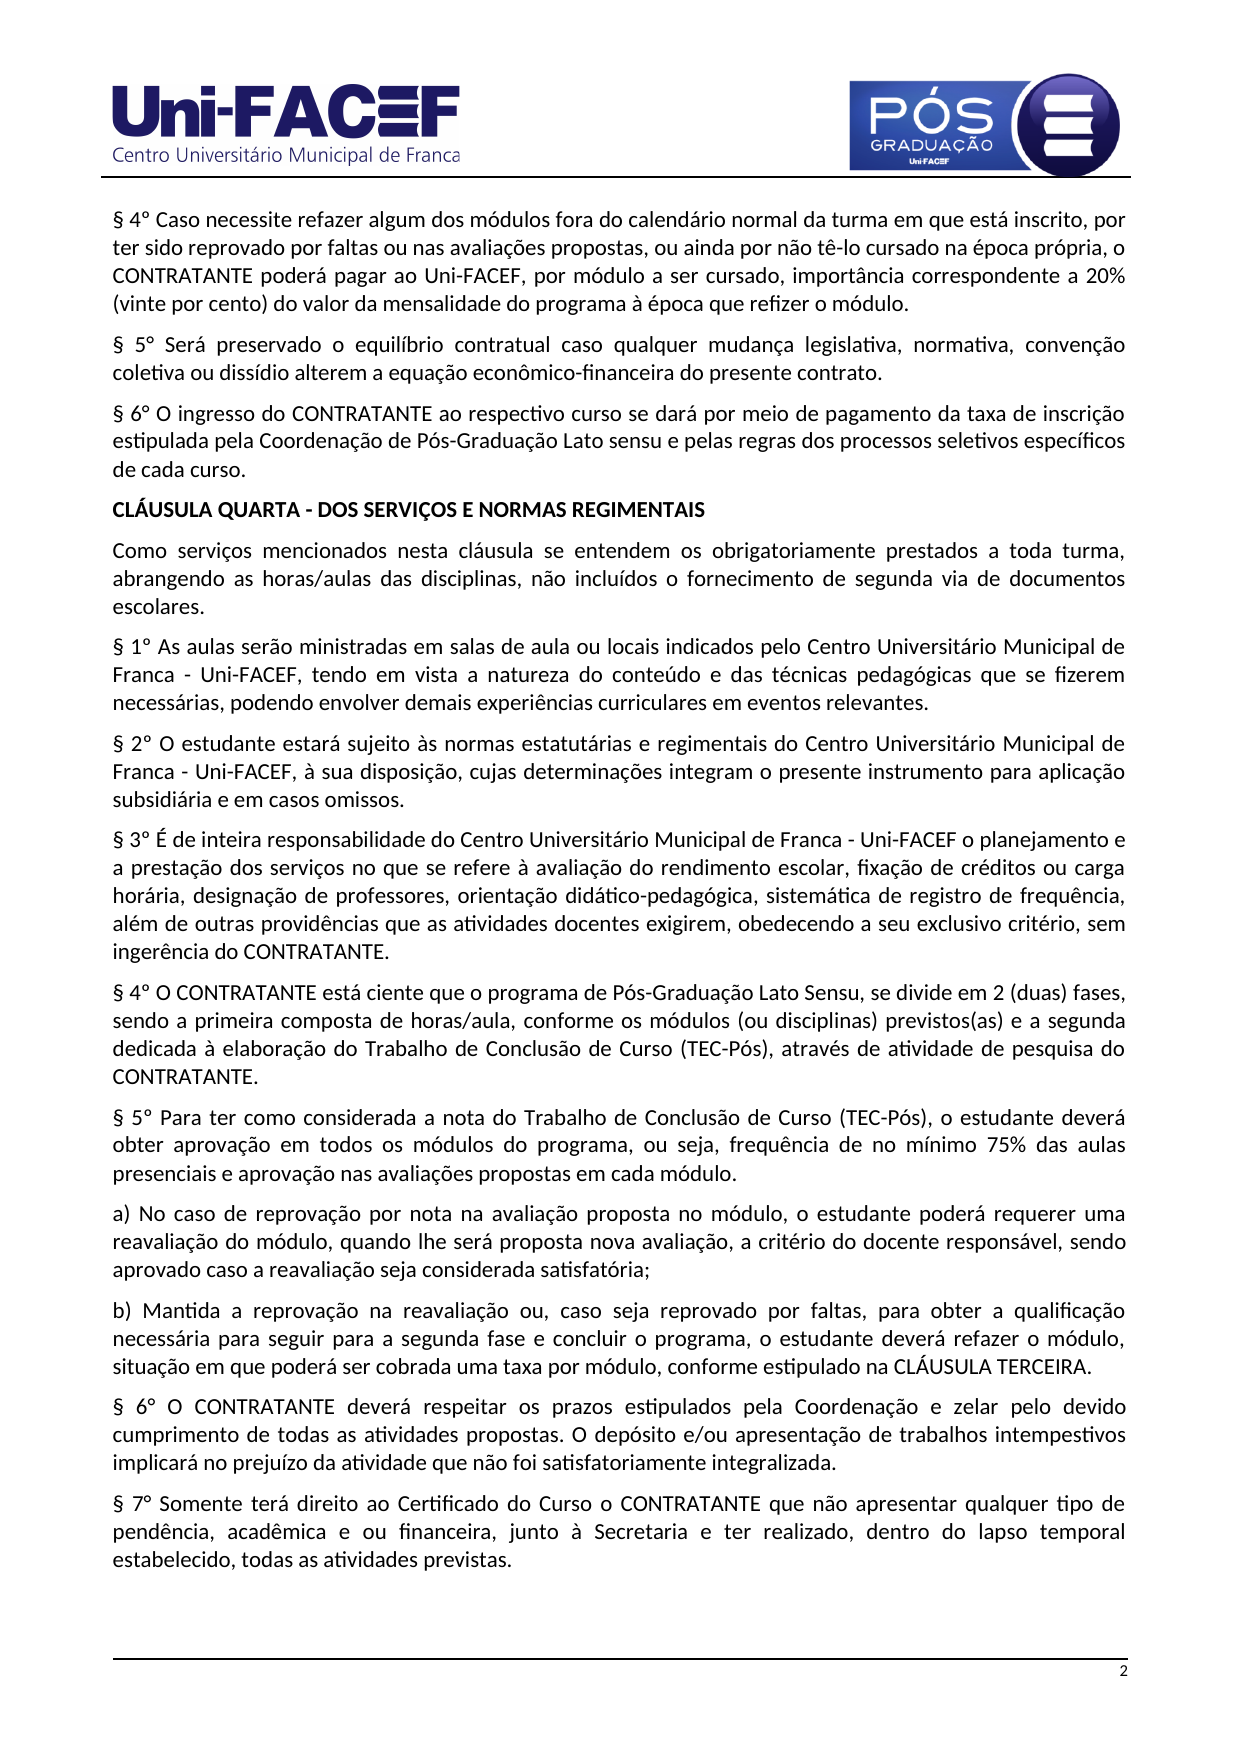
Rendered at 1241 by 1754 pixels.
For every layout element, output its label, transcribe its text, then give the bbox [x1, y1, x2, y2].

text § 5º Para ter como considerada a nota do Trabalho de Conclusão de Curso (TEC-Pós), o estudante deverá obter aprovação em todos os módulos do programa, ou seja, frequência de no mínimo 75% das aulas presenciais e aprovação nas avaliações propostas em cada módulo. [112, 1103, 1128, 1187]
text § 1º As aulas serão ministradas em salas de aula ou locais indicados pelo Centro Universitário Municipal de Franca - Uni-FACEF, tendo em vista a natureza do conteúdo e das técnicas pedagógicas que se fizerem necessárias, podendo envolver demais experiências curriculares em eventos relevantes. [112, 632, 1128, 716]
picture [112, 84, 460, 166]
text § 4º O CONTRATANTE está ciente que o programa de Pós-Graduação Lato Sensu, se divide em 2 (duas) fases, sendo a primeira composta de horas/aula, conforme os módulos (ou disciplinas) previstos(as) e a segunda dedicada à elaboração do Trabalho de Conclusão de Curso (TEC-Pós), através de atividade de pesquisa do CONTRATANTE. [112, 978, 1128, 1090]
text b) Mantida a reprovação na reavaliação ou, caso seja reprovado por faltas, para obter a qualificação necessária para seguir para a segunda fase e concluir o programa, o estudante deverá refazer o módulo, situação em que poderá ser cobrada uma taxa por módulo, conforme estipulado na CLÁUSULA TERCEIRA. [112, 1296, 1128, 1380]
text Como serviços mencionados nesta cláusula se entendem os obrigatoriamente prestados a toda turma, abrangendo as horas/aulas das disciplinas, não incluídos o fornecimento de segunda via de documentos escolares. [112, 536, 1128, 620]
text § 2º O estudante estará sujeito às normas estatutárias e regimentais do Centro Universitário Municipal de Franca - Uni-FACEF, à sua disposição, cujas determinações integram o presente instrumento para aplicação subsidiária e em casos omissos. [112, 729, 1128, 813]
picture [849, 73, 1120, 177]
text § 7° Somente terá direito ao Certificado do Curso o CONTRATANTE que não apresentar qualquer tipo de pendência, acadêmica e ou financeira, junto à Secretaria e ter realizado, dentro do lapso temporal estabelecido, todas as atividades previstas. [112, 1489, 1128, 1573]
text § 3º É de inteira responsabilidade do Centro Universitário Municipal de Franca - Uni-FACEF o planejamento e a prestação dos serviços no que se refere à avaliação do rendimento escolar, fixação de créditos ou carga horária, designação de professores, orientação didático-pedagógica, sistemática de registro de frequência, além de outras providências que as atividades docentes exigirem, obedecendo a seu exclusivo critério, sem ingerência do CONTRATANTE. [112, 825, 1128, 966]
text § 5° Será preservado o equilíbrio contratual caso qualquer mudança legislativa, normativa, convenção coletiva ou dissídio alterem a equação econômico-financeira do presente contrato. [112, 330, 1128, 386]
text § 4º Caso necessite refazer algum dos módulos fora do calendário normal da turma em que está inscrito, por ter sido reprovado por faltas ou nas avaliações propostas, ou ainda por não tê-lo cursado na época própria, o CONTRATANTE poderá pagar ao Uni-FACEF, por módulo a ser cursado, importância correspondente a 20% (vinte por cento) do valor da mensalidade do programa à época que refizer o módulo. [112, 206, 1128, 318]
text CLÁUSULA QUARTA - DOS SERVIÇOS E NORMAS REGIMENTAIS [112, 495, 1128, 523]
text § 6° O CONTRATANTE deverá respeitar os prazos estipulados pela Coordenação e zelar pelo devido cumprimento de todas as atividades propostas. O depósito e/ou apresentação de trabalhos intempestivos implicará no prejuízo da atividade que não foi satisfatoriamente integralizada. [112, 1392, 1128, 1476]
text a) No caso de reprovação por nota na avaliação proposta no módulo, o estudante poderá requerer uma reavaliação do módulo, quando lhe será proposta nova avaliação, a critério do docente responsável, sendo aprovado caso a reavaliação seja considerada satisfatória; [112, 1199, 1128, 1283]
text § 6° O ingresso do CONTRATANTE ao respectivo curso se dará por meio de pagamento da taxa de inscrição estipulada pela Coordenação de Pós-Graduação Lato sensu e pelas regras dos processos seletivos específicos de cada curso. [112, 399, 1128, 483]
